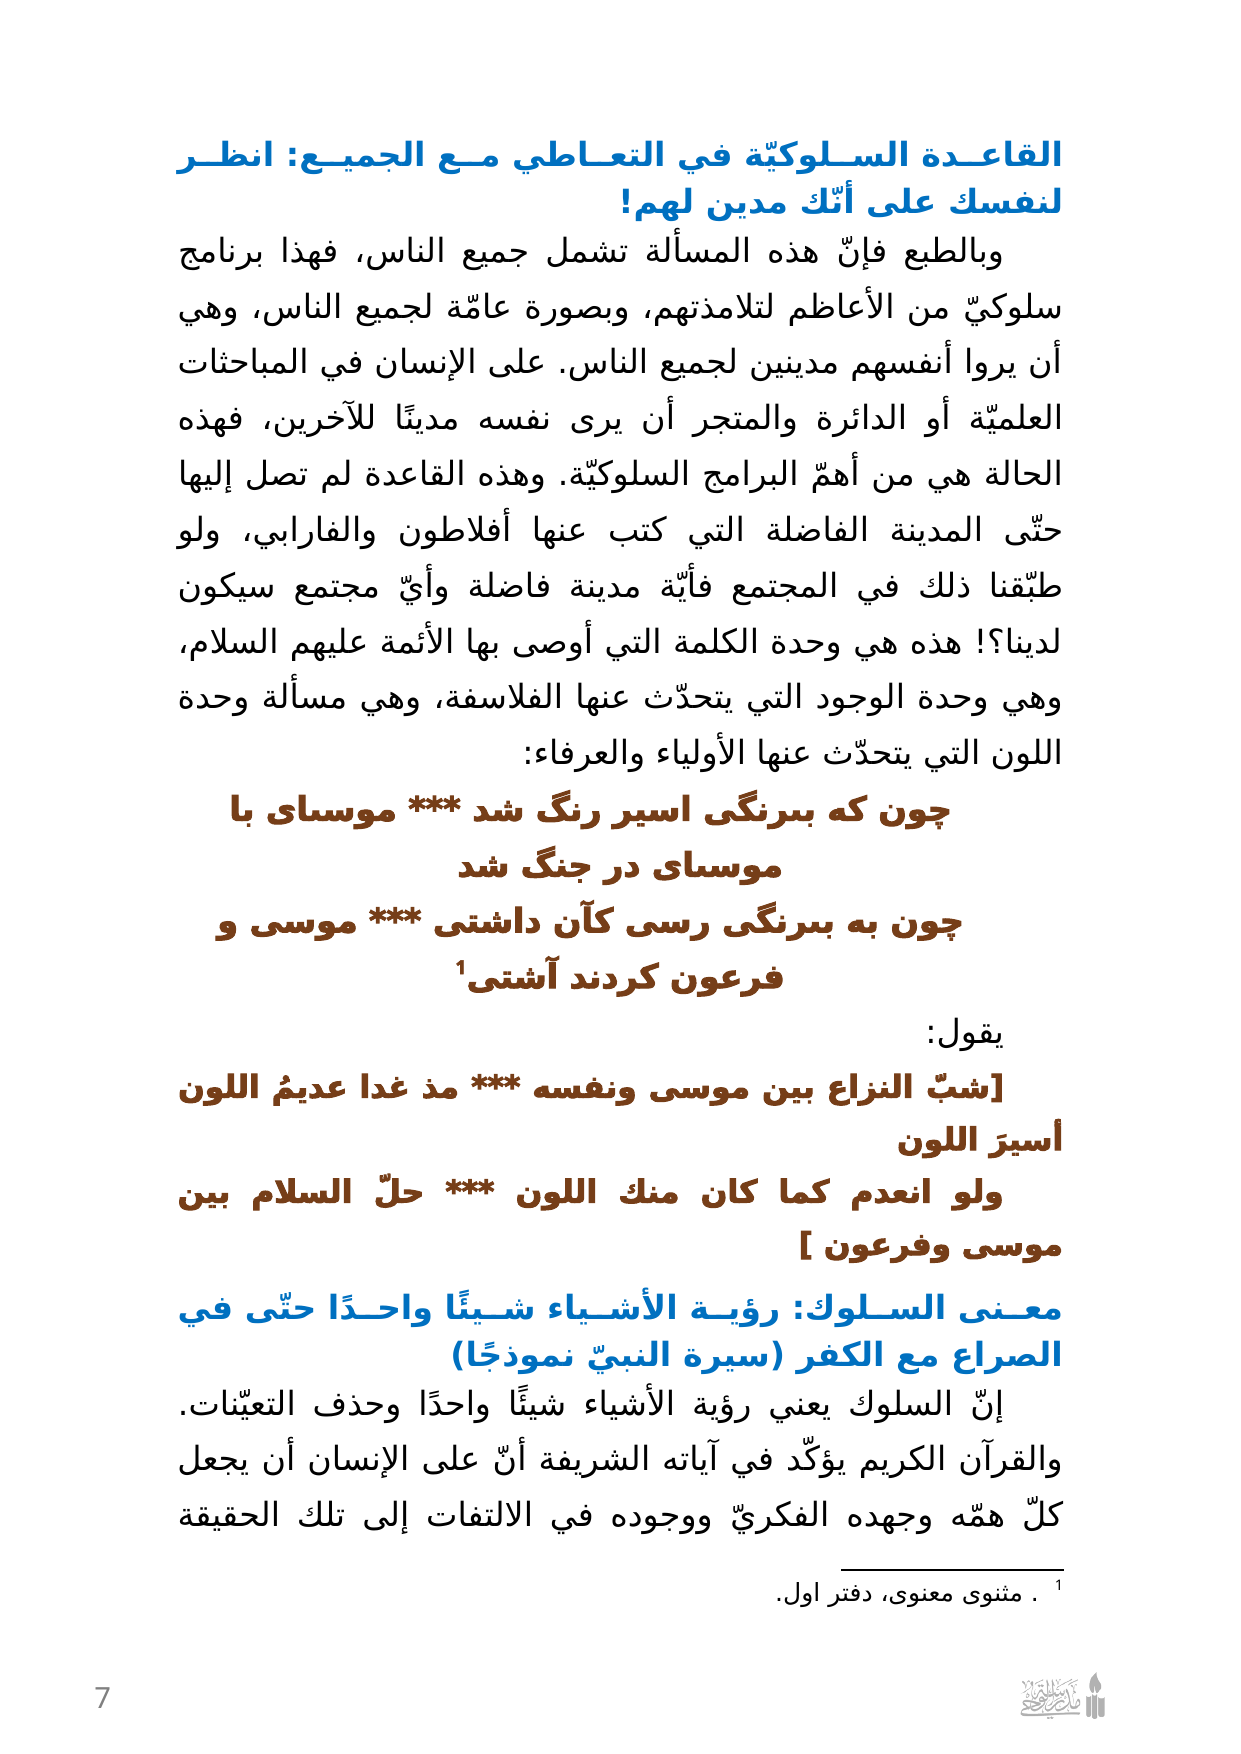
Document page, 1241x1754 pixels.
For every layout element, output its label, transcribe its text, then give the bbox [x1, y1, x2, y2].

text يقول: [177, 1011, 1063, 1066]
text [177, 1382, 1063, 1549]
picture [1020, 1672, 1105, 1719]
text [شبّ النزاع بين موسى ونفسه *** مذ غدا عديمُ اللون أسيرَ اللون [177, 1066, 1063, 1171]
text چون كه بى‏رنگى اسير رنگ شد *** موسى‏اى با موسى‏اى در جنگ شد [177, 787, 1063, 899]
text ولو انعدم كما كان منك اللون *** حلّ السلام بين موسى وفرعون ] [177, 1171, 1063, 1276]
text چون به بى‏رنگى رسى كآن داشتى‏ *** موسى و فرعون كردند آشتى‏ [177, 899, 1063, 1011]
title معنى السلوك: رؤية الأشياء شيئًا واحدًا حتّى في الصراع مع الكفر (سيرة النبيّ نموذجًا) [177, 1288, 1063, 1374]
text وبالطبع فإنّ هذه المسألة تشمل جميع الناس، فهذا برنامج سلوكيّ من الأعاظم لتلامذتهم، وبصورة عامّة لجميع الناس، وهي أن يروا أنفسهم مدينين لجميع الناس. على الإنسان في المباحثات العلميّة أو الدائرة والمتجر أن يرى نفسه مدينًا للآخرين، فهذه الحالة هي من أهمّ البرامج السلوكيّة. وهذه القاعدة لم تصل إليها حتّى المدينة الفاضلة التي كتب عنها أفلاطون والفارابي، ولو طبّقنا ذلك في المجتمع فأيّة مدينة فاضلة وأيّ مجتمع سيكون لدينا؟! هذه هي وحدة الكلمة التي أوصى بها الأئمة عليهم السلام، وهي وحدة الوجود التي يتحدّث عنها الفلاسفة، وهي مسألة وحدة اللون التي يتحدّث عنها الأولياء والعرفاء: [177, 229, 1063, 787]
title القاعدة السلوكيّة في التعاطي مع الجميع: انظر لنفسك على أنّك مدين لهم! [177, 136, 1063, 221]
